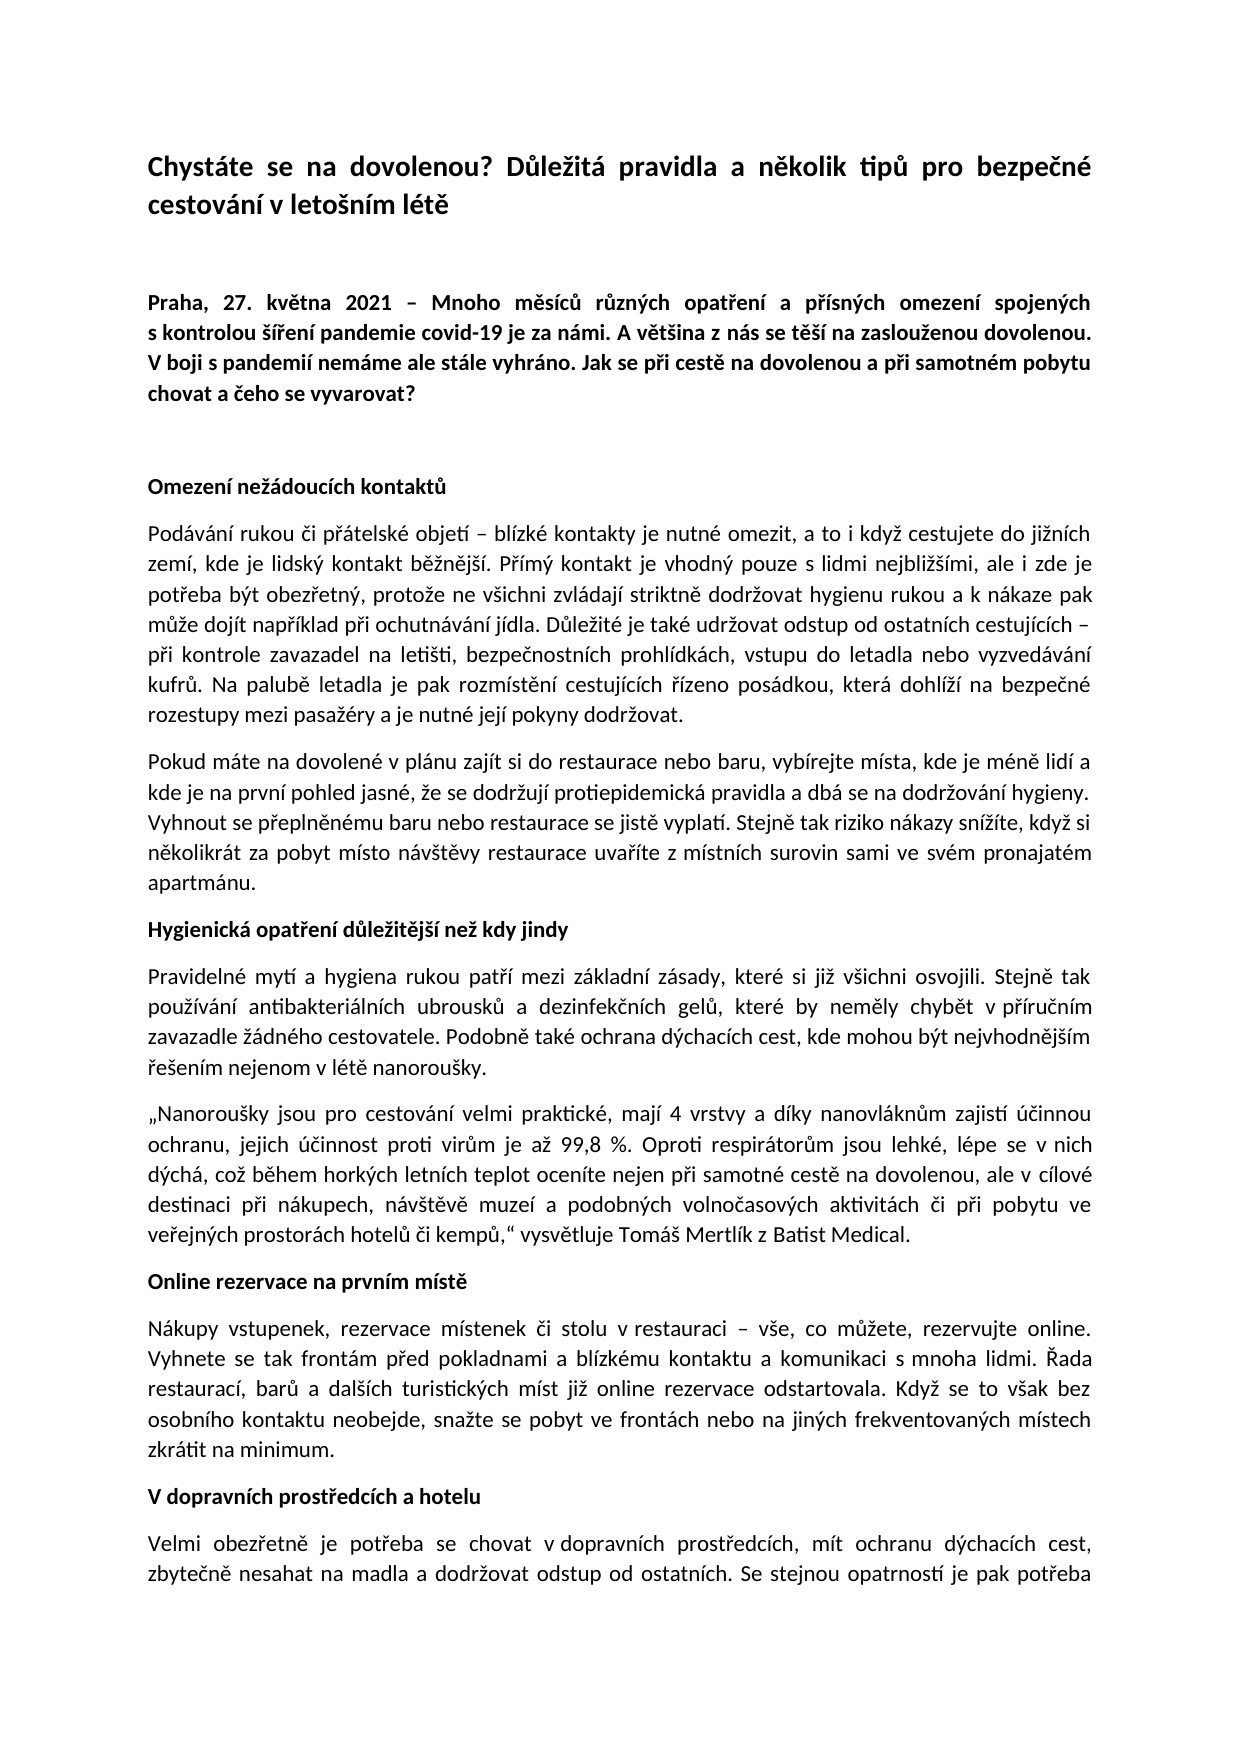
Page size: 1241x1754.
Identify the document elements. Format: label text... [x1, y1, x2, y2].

text Nákupy vstupenek, rezervace místenek či stolu v restauraci – vše, co můžete, rezervujte online. Vyhnete se tak frontám před pokladnami a blízkému kontaktu a komunikaci s mnoha lidmi. Řada restaurací, barů a dalších turistických míst již online rezervace odstartovala. Když se to však bez osobního kontaktu neobejde, snažte se pobyt ve frontách nebo na jiných frekventovaných místech zkrátit na minimum. [148, 1314, 1093, 1463]
text Podávání rukou či přátelské objetí – blízké kontakty je nutné omezit, a to i když cestujete do jižních zemí, kde je lidský kontakt běžnější. Přímý kontakt je vhodný pouze s lidmi nejbližšími, ale i zde je potřeba být obezřetný, protože ne všichni zvládají striktně dodržovat hygienu rukou a k nákaze pak může dojít například při ochutnávání jídla. Důležité je také udržovat odstup od ostatních cestujících – při kontrole zavazadel na letišti, bezpečnostních prohlídkách, vstupu do letadla nebo vyzvedávání kufrů. Na palubě letadla je pak rozmístění cestujících řízeno posádkou, která dohlíží na bezpečné rozestupy mezi pasažéry a je nutné její pokyny dodržovat. [148, 519, 1093, 728]
text V dopravních prostředcích a hotelu [148, 1482, 1093, 1510]
text Pokud máte na dovolené v plánu zajít si do restaurace nebo baru, vybírejte místa, kde je méně lidí a kde je na první pohled jasné, že se dodržují protiepidemická pravidla a dbá se na dodržování hygieny. Vyhnout se přeplněnému baru nebo restaurace se jistě vyplatí. Stejně tak riziko nákazy snížíte, když si několikrát za pobyt místo návštěvy restaurace uvaříte z místních surovin sami ve svém pronajatém apartmánu. [148, 747, 1093, 896]
text „Nanoroušky jsou pro cestování velmi praktické, mají 4 vrstvy a díky nanovláknům zajistí účinnou ochranu, jejich účinnost proti virům je až 99,8 %. Oproti respirátorům jsou lehké, lépe se v nich dýchá, což během horkých letních teplot oceníte nejen při samotné cestě na dovolenou, ale v cílové destinaci při nákupech, návštěvě muzeí a podobných volnočasových aktivitách či při pobytu ve veřejných prostorách hotelů či kempů,“ vysvětluje Tomáš Mertlík z Batist Medical. [148, 1099, 1093, 1248]
text Omezení nežádoucích kontaktů [148, 472, 1093, 500]
text Praha, 27. května 2021 – Mnoho měsíců různých opatření a přísných omezení spojených s kontrolou šíření pandemie covid-19 je za námi. A většina z nás se těší na zaslouženou dovolenou. V boji s pandemií nemáme ale stále vyhráno. Jak se při cestě na dovolenou a při samotném pobytu chovat a čeho se vyvarovat? [148, 288, 1093, 407]
text Chystáte se na dovolenou? Důležitá pravidla a několik tipů pro bezpečné cestování v letošním létě [148, 148, 1093, 222]
text Pravidelné mytí a hygiena rukou patří mezi základní zásady, které si již všichni osvojili. Stejně tak používání antibakteriálních ubrousků a dezinfekčních gelů, které by neměly chybět v příručním zavazadle žádného cestovatele. Podobně také ochrana dýchacích cest, kde mohou být nejvhodnějším řešením nejenom v létě nanoroušky. [148, 962, 1093, 1081]
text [148, 1529, 1093, 1587]
text Hygienická opatření důležitější než kdy jindy [148, 915, 1093, 943]
text Online rezervace na prvním místě [148, 1267, 1093, 1295]
